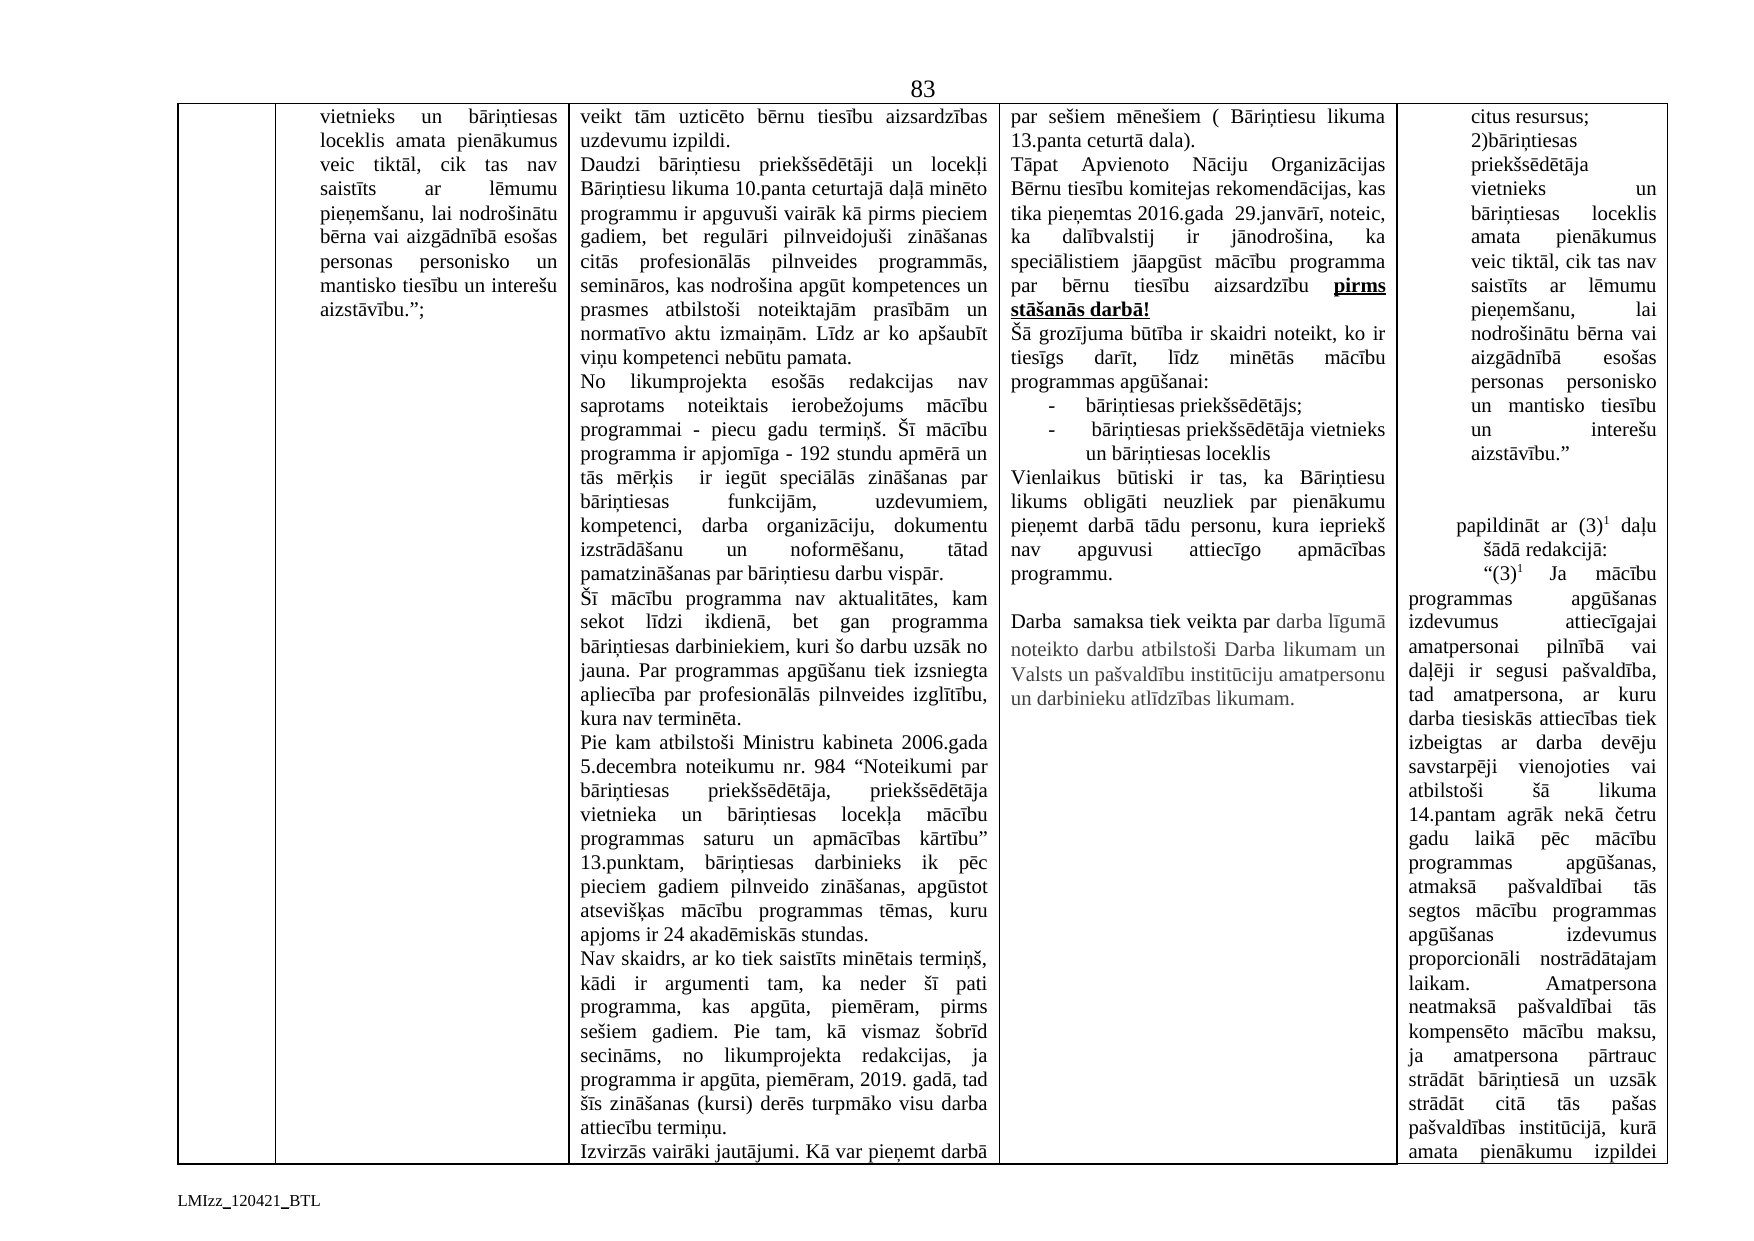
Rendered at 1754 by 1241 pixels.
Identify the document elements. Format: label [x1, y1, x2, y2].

table_cell [570, 104, 999, 1163]
table_cell [276, 104, 568, 1163]
table_cell [1000, 104, 1396, 1163]
table_cell [179, 104, 275, 1163]
table_cell [1398, 104, 1667, 1163]
